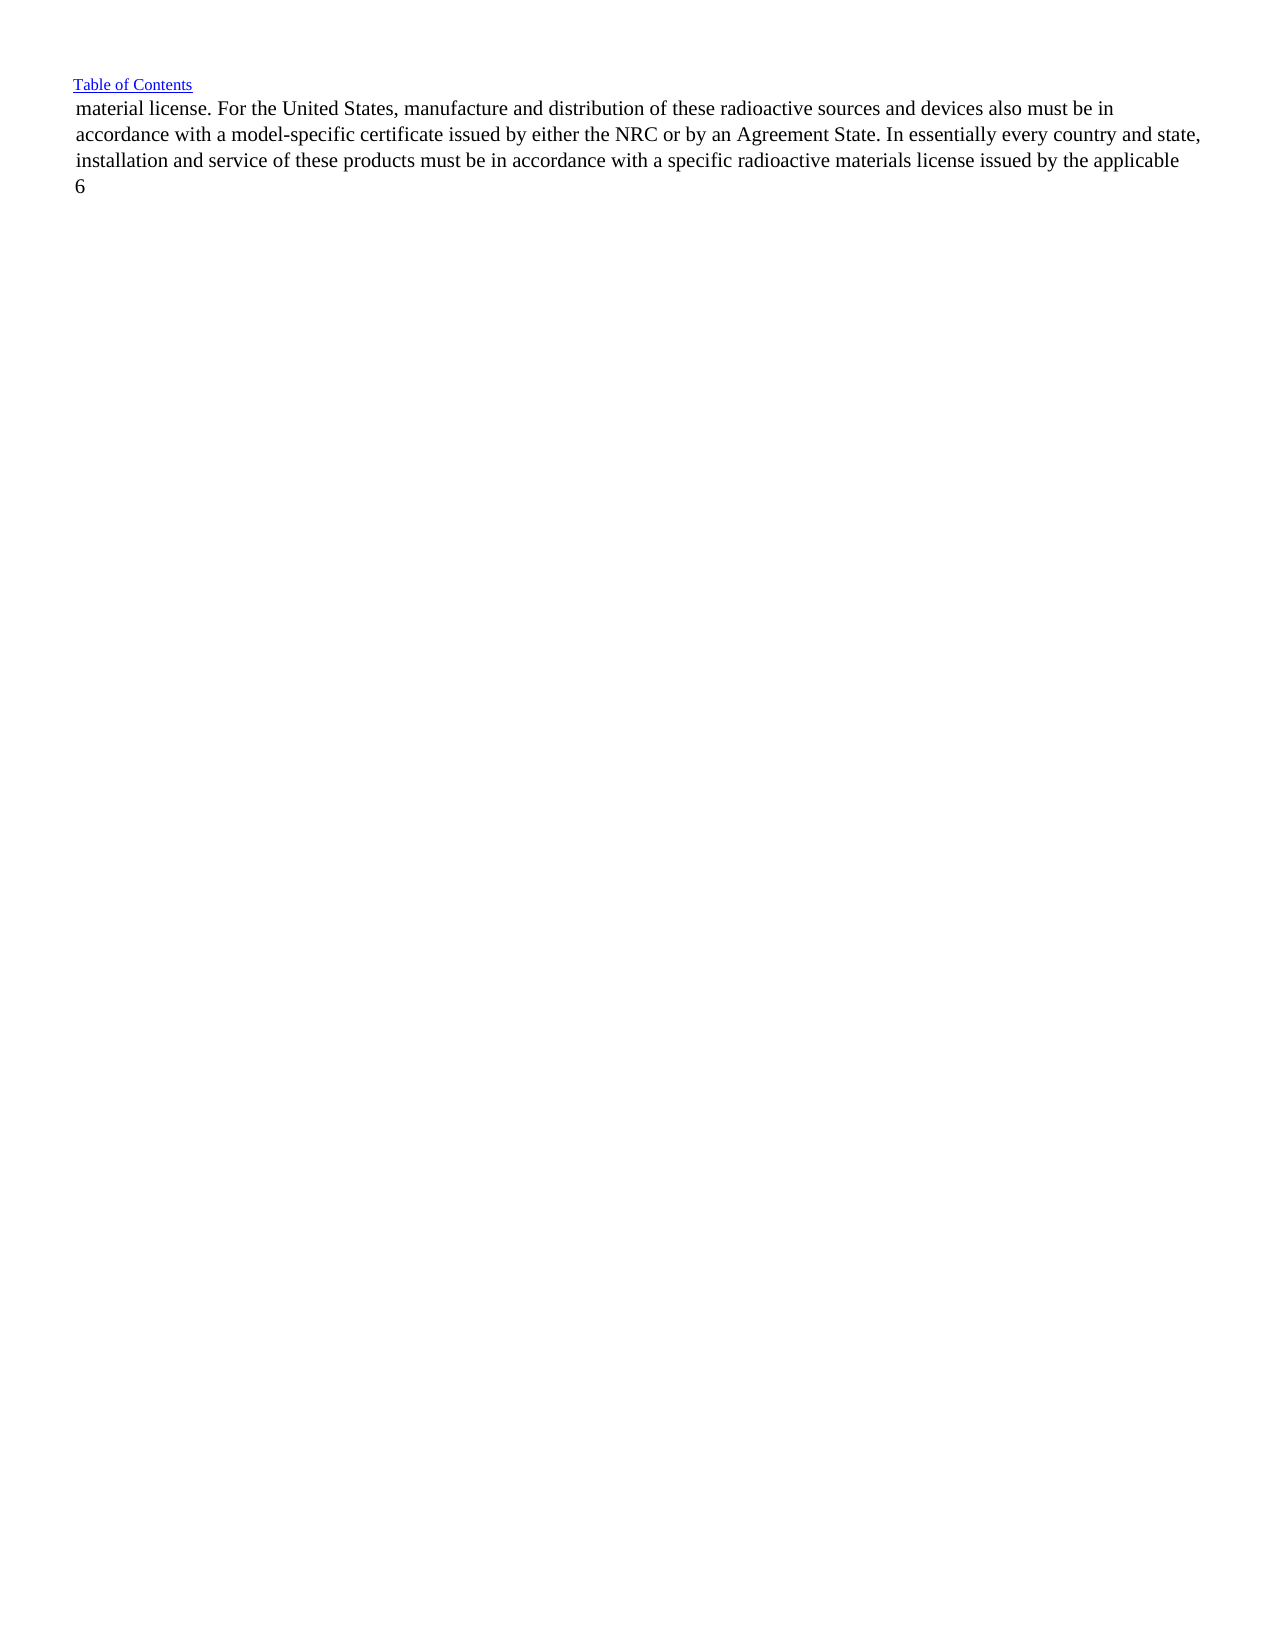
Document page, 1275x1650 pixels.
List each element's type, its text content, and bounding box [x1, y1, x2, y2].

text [74, 96, 1203, 172]
text 6 [74, 174, 1203, 198]
